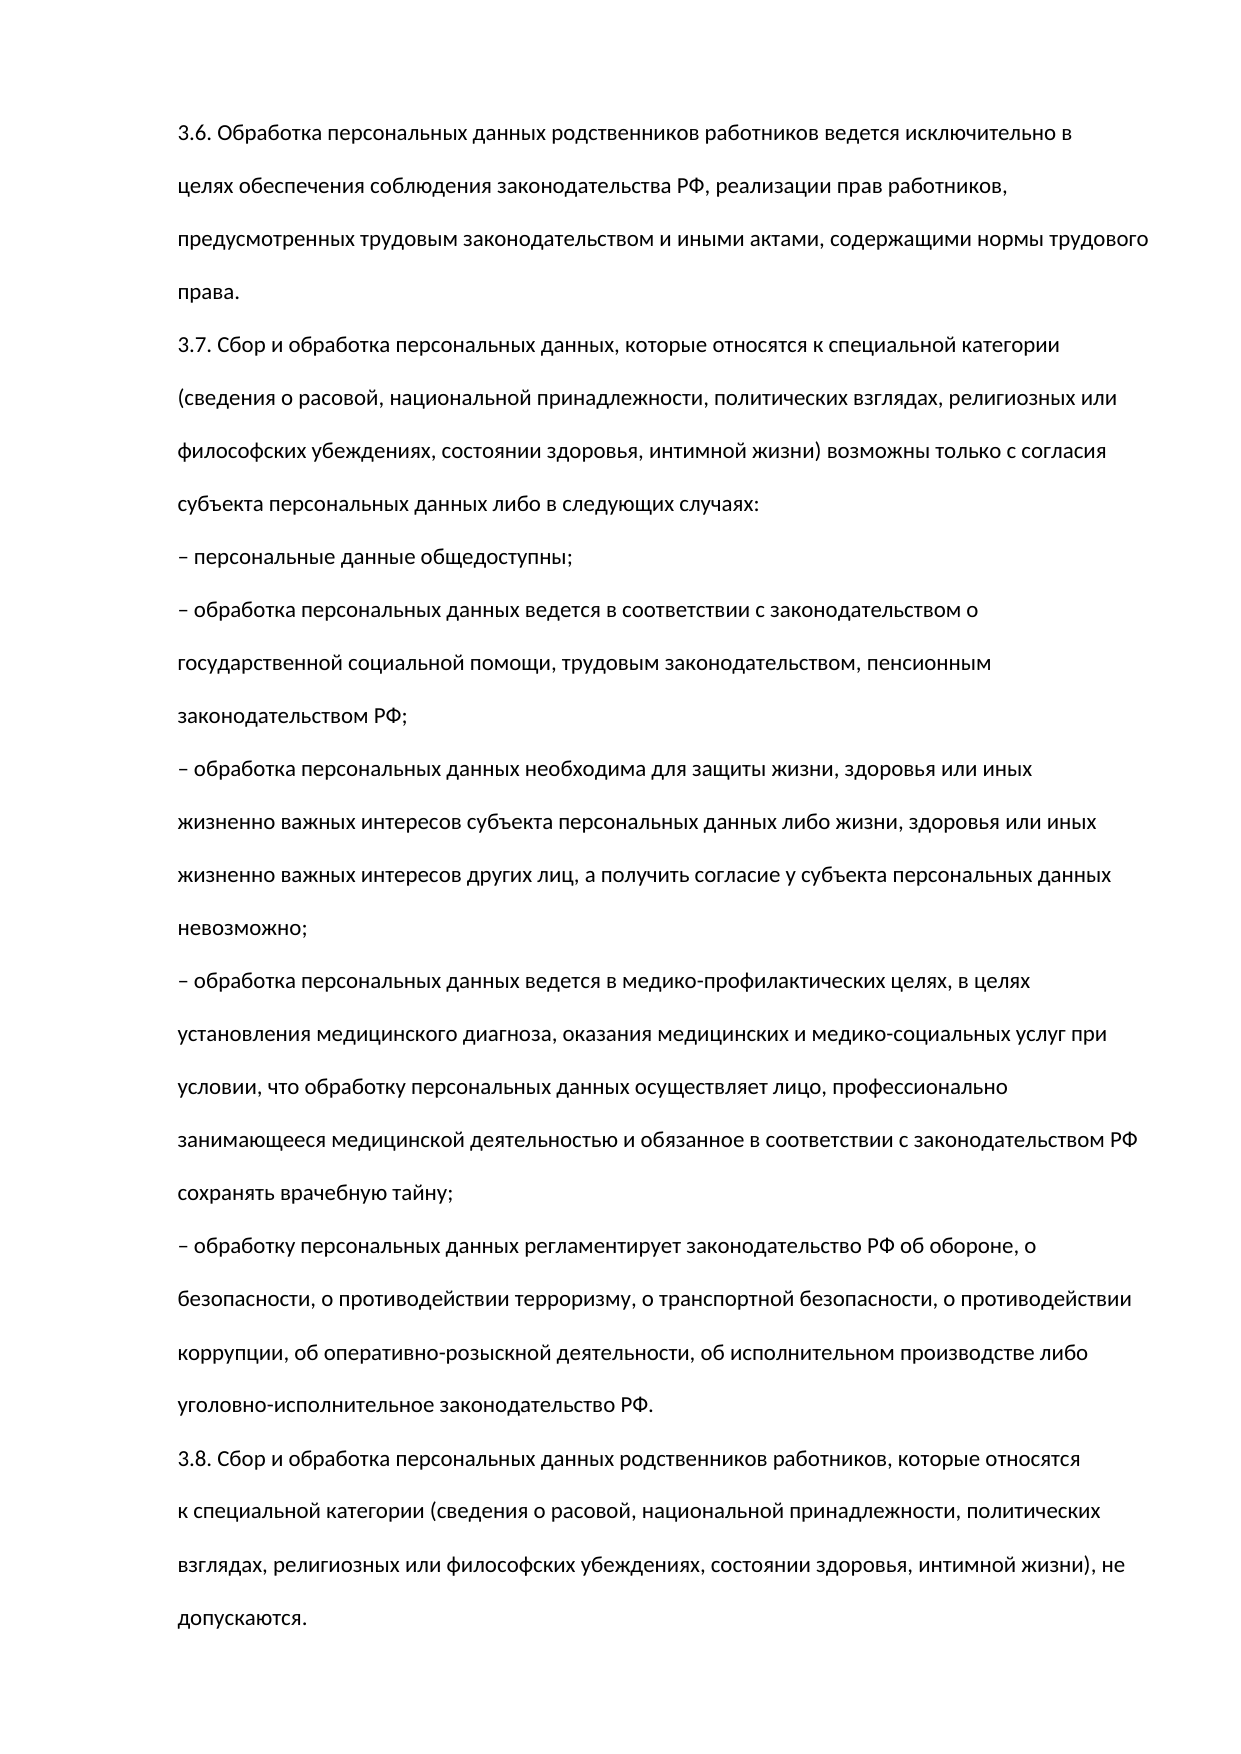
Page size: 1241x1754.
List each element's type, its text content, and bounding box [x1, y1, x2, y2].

text невозможно; [177, 913, 1152, 941]
text сохранять врачебную тайну; [177, 1178, 1152, 1207]
text – обработка персональных данных ведется в медико-профилактических целях, в целях [177, 966, 1152, 994]
text 3.6. Обработка персональных данных родственников работников ведется исключительно в [177, 118, 1152, 146]
text государственной социальной помощи, трудовым законодательством, пенсионным [177, 648, 1152, 676]
text допускаются. [177, 1603, 1152, 1631]
text предусмотренных трудовым законодательством и иными актами, содержащими нормы трудового [177, 224, 1152, 252]
text (сведения о расовой, национальной принадлежности, политических взглядах, религиозных или [177, 383, 1152, 411]
text философских убеждениях, состоянии здоровья, интимной жизни) возможны только с согласия [177, 436, 1152, 464]
text – обработка персональных данных необходима для защиты жизни, здоровья или иных [177, 754, 1152, 782]
text взглядах, религиозных или философских убеждениях, состоянии здоровья, интимной жизни), не [177, 1550, 1152, 1578]
text 3.8. Сбор и обработка персональных данных родственников работников, которые относятся [177, 1444, 1152, 1472]
text условии, что обработку персональных данных осуществляет лицо, профессионально [177, 1072, 1152, 1101]
text коррупции, об оперативно-розыскной деятельности, об исполнительном производстве либо [177, 1338, 1152, 1366]
text права. [177, 277, 1152, 305]
text – персональные данные общедоступны; [177, 542, 1152, 570]
text целях обеспечения соблюдения законодательства РФ, реализации прав работников, [177, 171, 1152, 199]
text 3.7. Сбор и обработка персональных данных, которые относятся к специальной категории [177, 330, 1152, 358]
text законодательством РФ; [177, 701, 1152, 729]
text – обработка персональных данных ведется в соответствии с законодательством о [177, 595, 1152, 623]
text установления медицинского диагноза, оказания медицинских и медико-социальных услуг при [177, 1019, 1152, 1047]
text к специальной категории (сведения о расовой, национальной принадлежности, политических [177, 1497, 1152, 1525]
text жизненно важных интересов субъекта персональных данных либо жизни, здоровья или иных [177, 807, 1152, 835]
text уголовно-исполнительное законодательство РФ. [177, 1391, 1152, 1419]
text жизненно важных интересов других лиц, а получить согласие у субъекта персональных данных [177, 860, 1152, 888]
text субъекта персональных данных либо в следующих случаях: [177, 489, 1152, 517]
text – обработку персональных данных регламентирует законодательство РФ об обороне, о [177, 1232, 1152, 1259]
text занимающееся медицинской деятельностью и обязанное в соответствии с законодательством РФ [177, 1126, 1152, 1153]
text безопасности, о противодействии терроризму, о транспортной безопасности, о противодействии [177, 1284, 1152, 1313]
